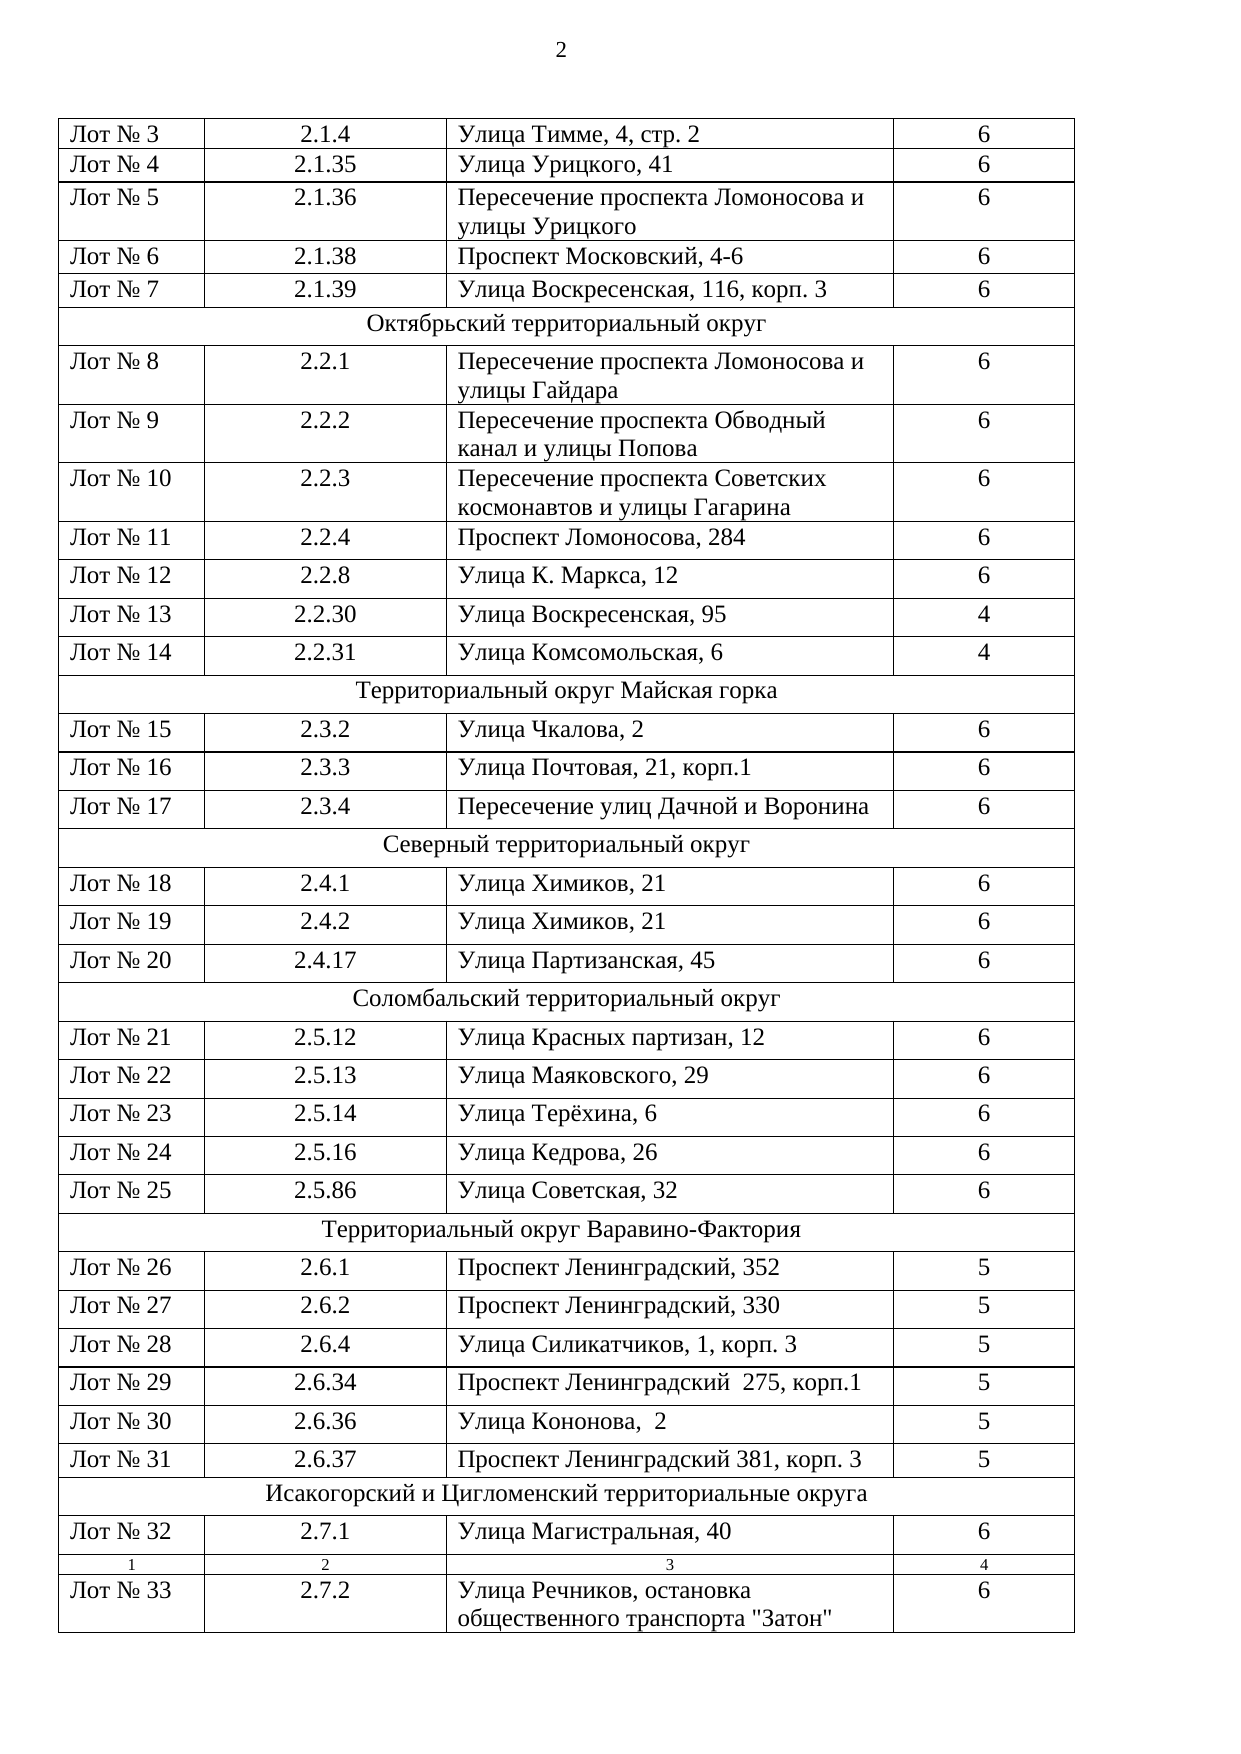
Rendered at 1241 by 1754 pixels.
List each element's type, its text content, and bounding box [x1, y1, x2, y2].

table_cell Исакогорский и Цигломенский территориальные округа [59, 1478, 1074, 1515]
table_cell Улица Кононова, 2 [447, 1406, 893, 1443]
table_cell 2.2.2 [205, 405, 446, 462]
table_cell Лот № 10 [59, 463, 204, 521]
table_cell 2.5.16 [205, 1137, 446, 1174]
table_cell 2.2.30 [205, 599, 446, 636]
table_cell 6 [894, 119, 1074, 148]
table_cell 2.1.4 [205, 119, 446, 148]
table_cell Лот № 33 [59, 1575, 204, 1632]
table_cell Лот № 17 [59, 791, 204, 828]
table_cell 2.1.38 [205, 241, 446, 273]
table_cell Улица Советская, 32 [447, 1175, 893, 1213]
table_cell 2.6.36 [205, 1406, 446, 1443]
table_cell 2.4.2 [205, 906, 446, 944]
table_cell Улица Химиков, 21 [447, 906, 893, 944]
table_cell 6 [894, 1575, 1074, 1632]
table_cell Улица Тимме, 4, стр. 2 [447, 119, 893, 148]
table_cell Лот № 19 [59, 906, 204, 944]
table_cell 5 [894, 1252, 1074, 1289]
table_cell 6 [894, 1099, 1074, 1136]
table_cell 2.2.31 [205, 637, 446, 674]
table_cell Улица Чкалова, 2 [447, 714, 893, 751]
table_cell 3 [447, 1555, 893, 1574]
table_cell Лот № 24 [59, 1137, 204, 1174]
table_cell Улица Красных партизан, 12 [447, 1022, 893, 1059]
table_cell 6 [894, 714, 1074, 751]
table_cell 6 [894, 241, 1074, 273]
table_cell Улица Воскресенская, 116, корп. 3 [447, 274, 893, 307]
table_cell Лот № 31 [59, 1444, 204, 1477]
table_cell Улица Химиков, 21 [447, 868, 893, 905]
table_cell 2.4.17 [205, 945, 446, 982]
table_cell Лот № 6 [59, 241, 204, 273]
table_cell Лот № 7 [59, 274, 204, 307]
table_cell 2.5.13 [205, 1060, 446, 1097]
table_cell Лот № 27 [59, 1291, 204, 1328]
table_cell Лот № 15 [59, 714, 204, 751]
table_cell 2.5.86 [205, 1175, 446, 1213]
table_cell 2.6.4 [205, 1329, 446, 1366]
table_cell Лот № 16 [59, 753, 204, 790]
table_cell 2.1.39 [205, 274, 446, 307]
table_cell Улица Партизанская, 45 [447, 945, 893, 982]
table_cell 5 [894, 1368, 1074, 1405]
table_cell Лот № 5 [59, 183, 204, 240]
table_cell 4 [894, 637, 1074, 674]
table_cell Лот № 26 [59, 1252, 204, 1289]
table_cell 6 [894, 149, 1074, 181]
table_cell Лот № 14 [59, 637, 204, 674]
table_cell 2.7.2 [205, 1575, 446, 1632]
table_cell 1 [59, 1555, 204, 1574]
table_cell Лот № 28 [59, 1329, 204, 1366]
table_cell 2.1.35 [205, 149, 446, 181]
table_cell 2.6.37 [205, 1444, 446, 1477]
table_cell 2.4.1 [205, 868, 446, 905]
table_cell Проспект Ленинградский, 330 [447, 1291, 893, 1328]
table_cell 6 [894, 1175, 1074, 1213]
table_cell 6 [894, 522, 1074, 559]
table_cell Улица Кедрова, 26 [447, 1137, 893, 1174]
table_cell Пересечение проспекта Ломоносова и улицы Урицкого [447, 183, 893, 240]
table_cell Пересечение улиц Дачной и Воронина [447, 791, 893, 828]
table_cell 6 [894, 868, 1074, 905]
table_cell Пересечение проспекта Советских космонавтов и улицы Гагарина [447, 463, 893, 521]
table_cell Улица Почтовая, 21, корп.1 [447, 753, 893, 790]
table_cell Территориальный округ Майская горка [59, 676, 1074, 713]
table_cell 5 [894, 1406, 1074, 1443]
table_cell 2.3.3 [205, 753, 446, 790]
table_cell 2.6.34 [205, 1368, 446, 1405]
table_cell 6 [894, 1022, 1074, 1059]
table_cell Проспект Московский, 4-6 [447, 241, 893, 273]
table_cell Проспект Ленинградский, 352 [447, 1252, 893, 1289]
table_cell 5 [894, 1444, 1074, 1477]
table_cell 5 [894, 1291, 1074, 1328]
table_cell Улица К. Маркса, 12 [447, 560, 893, 598]
table_cell Территориальный округ Варавино-Фактория [59, 1214, 1074, 1251]
table_cell 2.2.1 [205, 346, 446, 404]
table_cell 6 [894, 463, 1074, 521]
table_cell Лот № 29 [59, 1368, 204, 1405]
table_cell Лот № 8 [59, 346, 204, 404]
table_cell Лот № 11 [59, 522, 204, 559]
table_cell Улица Речников, остановка общественного транспорта "Затон" [447, 1575, 893, 1632]
table_cell Лот № 9 [59, 405, 204, 462]
table_cell 6 [894, 346, 1074, 404]
table_cell 2.3.4 [205, 791, 446, 828]
table_cell 2 [205, 1555, 446, 1574]
table_cell Лот № 25 [59, 1175, 204, 1213]
table_cell Лот № 4 [59, 149, 204, 181]
table_cell Улица Урицкого, 41 [447, 149, 893, 181]
table_cell 4 [894, 1555, 1074, 1574]
table_cell 6 [894, 1060, 1074, 1097]
table_cell Улица Силикатчиков, 1, корп. 3 [447, 1329, 893, 1366]
table_cell 6 [894, 560, 1074, 598]
table_cell 6 [894, 274, 1074, 307]
table_cell Пересечение проспекта Ломоносова и улицы Гайдара [447, 346, 893, 404]
table_cell Проспект Ленинградский 275, корп.1 [447, 1368, 893, 1405]
table_cell Лот № 21 [59, 1022, 204, 1059]
table_cell 2.2.8 [205, 560, 446, 598]
table_cell 6 [894, 906, 1074, 944]
table_cell 2.5.12 [205, 1022, 446, 1059]
table_cell 6 [894, 753, 1074, 790]
table_cell Октябрьский территориальный округ [59, 308, 1074, 345]
table_cell 5 [894, 1329, 1074, 1366]
table_cell Улица Воскресенская, 95 [447, 599, 893, 636]
table_cell Лот № 32 [59, 1516, 204, 1553]
table_cell Лот № 20 [59, 945, 204, 982]
table_cell 6 [894, 945, 1074, 982]
table_cell Лот № 18 [59, 868, 204, 905]
table_cell 4 [894, 599, 1074, 636]
table_cell Улица Маяковского, 29 [447, 1060, 893, 1097]
table_cell 2.7.1 [205, 1516, 446, 1553]
table_cell 6 [894, 791, 1074, 828]
table_cell Улица Комсомольская, 6 [447, 637, 893, 674]
table_cell 2.2.4 [205, 522, 446, 559]
table_cell 2.6.1 [205, 1252, 446, 1289]
table_cell Лот № 12 [59, 560, 204, 598]
table_cell 2.6.2 [205, 1291, 446, 1328]
table_cell Лот № 3 [59, 119, 204, 148]
table_cell Проспект Ломоносова, 284 [447, 522, 893, 559]
table_cell 6 [894, 1137, 1074, 1174]
table_cell Пересечение проспекта Обводный канал и улицы Попова [447, 405, 893, 462]
table_cell 6 [894, 183, 1074, 240]
table_cell 2.1.36 [205, 183, 446, 240]
table_cell Лот № 13 [59, 599, 204, 636]
table_cell Лот № 23 [59, 1099, 204, 1136]
table_cell Лот № 22 [59, 1060, 204, 1097]
table_cell Северный территориальный округ [59, 829, 1074, 867]
table_cell 6 [894, 1516, 1074, 1553]
table_cell 2.3.2 [205, 714, 446, 751]
table_cell Улица Магистральная, 40 [447, 1516, 893, 1553]
table_cell Соломбальский территориальный округ [59, 983, 1074, 1021]
table_cell Улица Терёхина, 6 [447, 1099, 893, 1136]
table_cell 2.2.3 [205, 463, 446, 521]
table_cell Проспект Ленинградский 381, корп. 3 [447, 1444, 893, 1477]
table_cell 2.5.14 [205, 1099, 446, 1136]
table_cell 6 [894, 405, 1074, 462]
table_cell Лот № 30 [59, 1406, 204, 1443]
